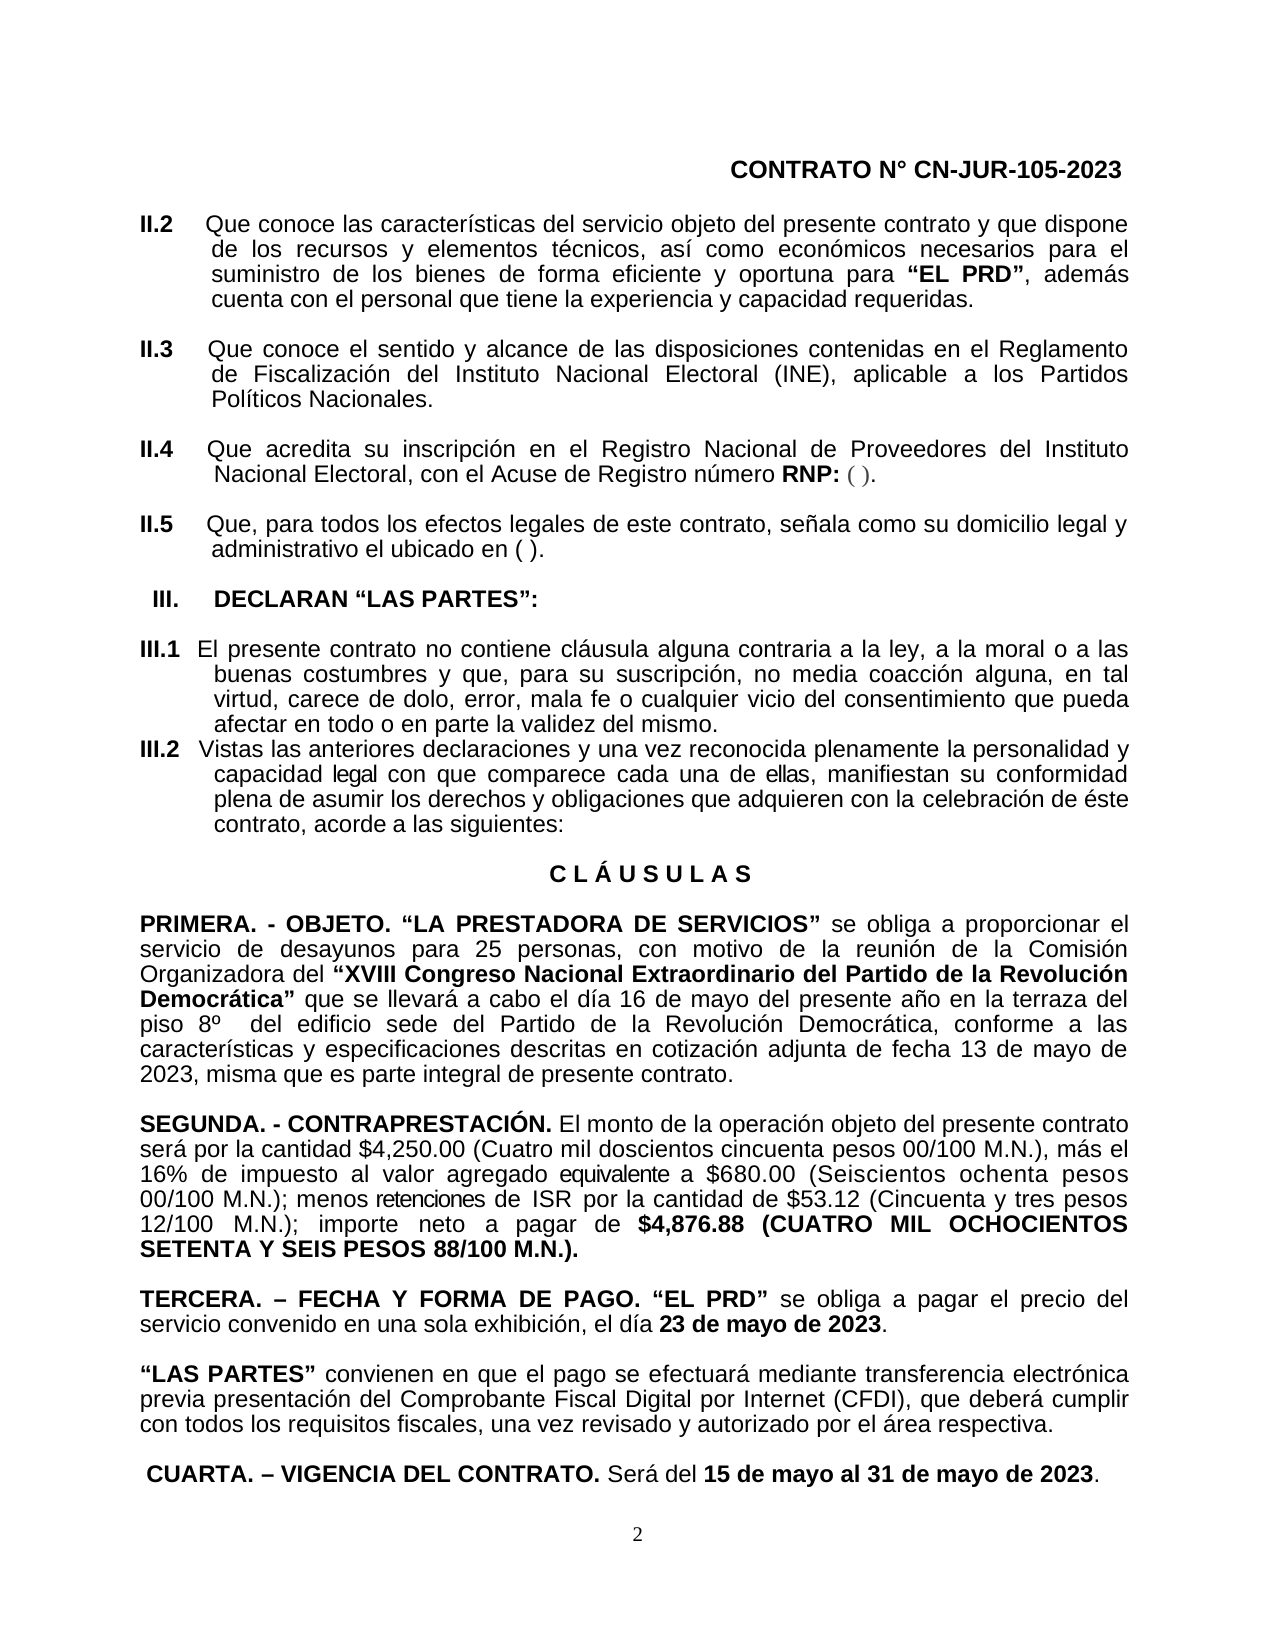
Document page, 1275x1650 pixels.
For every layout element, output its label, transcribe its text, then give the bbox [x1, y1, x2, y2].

text CUARTA. – VIGENCIA DEL CONTRATO. Será del 15 de mayo al 31 de mayo de 2023. [139, 1463, 1129, 1488]
text TERCERA. – FECHA Y FORMA DE PAGO. “EL PRD” se obliga a pagar el precio del servicio convenido en una sola exhibición, el día 23 de mayo de 2023. [139, 1288, 1129, 1338]
text II.4 Que acredita su inscripción en el Registro Nacional de Proveedores del Instituto Nacional Electoral, con el Acuse de Registro número RNP: ( ). [139, 438, 1129, 488]
text II.3 Que conoce el sentido y alcance de las disposiciones contenidas en el Reglamento de Fiscalización del Instituto Nacional Electoral (INE), aplicable a los Partidos Políticos Nacionales. [139, 338, 1129, 413]
text PRIMERA. - OBJETO. “LA PRESTADORA DE SERVICIOS” se obliga a proporcionar el servicio de desayunos para 25 personas, con motivo de la reunión de la Comisión Organizadora del “XVIII Congreso Nacional Extraordinario del Partido de la Revolución Democrática” que se llevará a cabo el día 16 de mayo del presente año en la terraza del piso 8º del edificio sede del Partido de la Revolución Democrática, conforme a las características y especificaciones descritas en cotización adjunta de fecha 13 de mayo de 2023, misma que es parte integral de presente contrato. [139, 913, 1129, 1088]
text III.2 Vistas las anteriores declaraciones y una vez reconocida plenamente la personalidad y capacidad legal con que comparece cada una de ellas, manifiestan su conformidad plena de asumir los derechos y obligaciones que adquieren con la celebración de éste contrato, acorde a las siguientes: [139, 738, 1129, 838]
text C L Á U S U L A S [549, 863, 1129, 888]
text III.1 El presente contrato no contiene cláusula alguna contraria a la ley, a la moral o a las buenas costumbres y que, para su suscripción, no media coacción alguna, en tal virtud, carece de dolo, error, mala fe o cualquier vicio del consentimiento que pueda afectar en todo o en parte la validez del mismo. [139, 638, 1129, 738]
text II.5 Que, para todos los efectos legales de este contrato, señala como su domicilio legal y administrativo el ubicado en ( ). [139, 513, 1129, 563]
text II.2 Que conoce las características del servicio objeto del presente contrato y que dispone de los recursos y elementos técnicos, así como económicos necesarios para el suministro de los bienes de forma eficiente y oportuna para “EL PRD”, además cuenta con el personal que tiene la experiencia y capacidad requeridas. [139, 213, 1129, 313]
text “LAS PARTES” convienen en que el pago se efectuará mediante transferencia electrónica previa presentación del Comprobante Fiscal Digital por Internet (CFDI), que deberá cumplir con todos los requisitos fiscales, una vez revisado y autorizado por el área respectiva. [139, 1363, 1129, 1438]
text SEGUNDA. - CONTRAPRESTACIÓN. El monto de la operación objeto del presente contrato será por la cantidad $4,250.00 (Cuatro mil doscientos cincuenta pesos 00/100 M.N.), más el 16% de impuesto al valor agregado equivalente a $680.00 (Seiscientos ochenta pesos 00/100 M.N.); menos retenciones de ISR por la cantidad de $53.12 (Cincuenta y tres pesos 12/100 M.N.); importe neto a pagar de $4,876.88 (CUATRO MIL OCHOCIENTOS SETENTA Y SEIS PESOS 88/100 M.N.). [139, 1113, 1129, 1263]
text III. DECLARAN “LAS PARTES”: [152, 588, 1129, 613]
